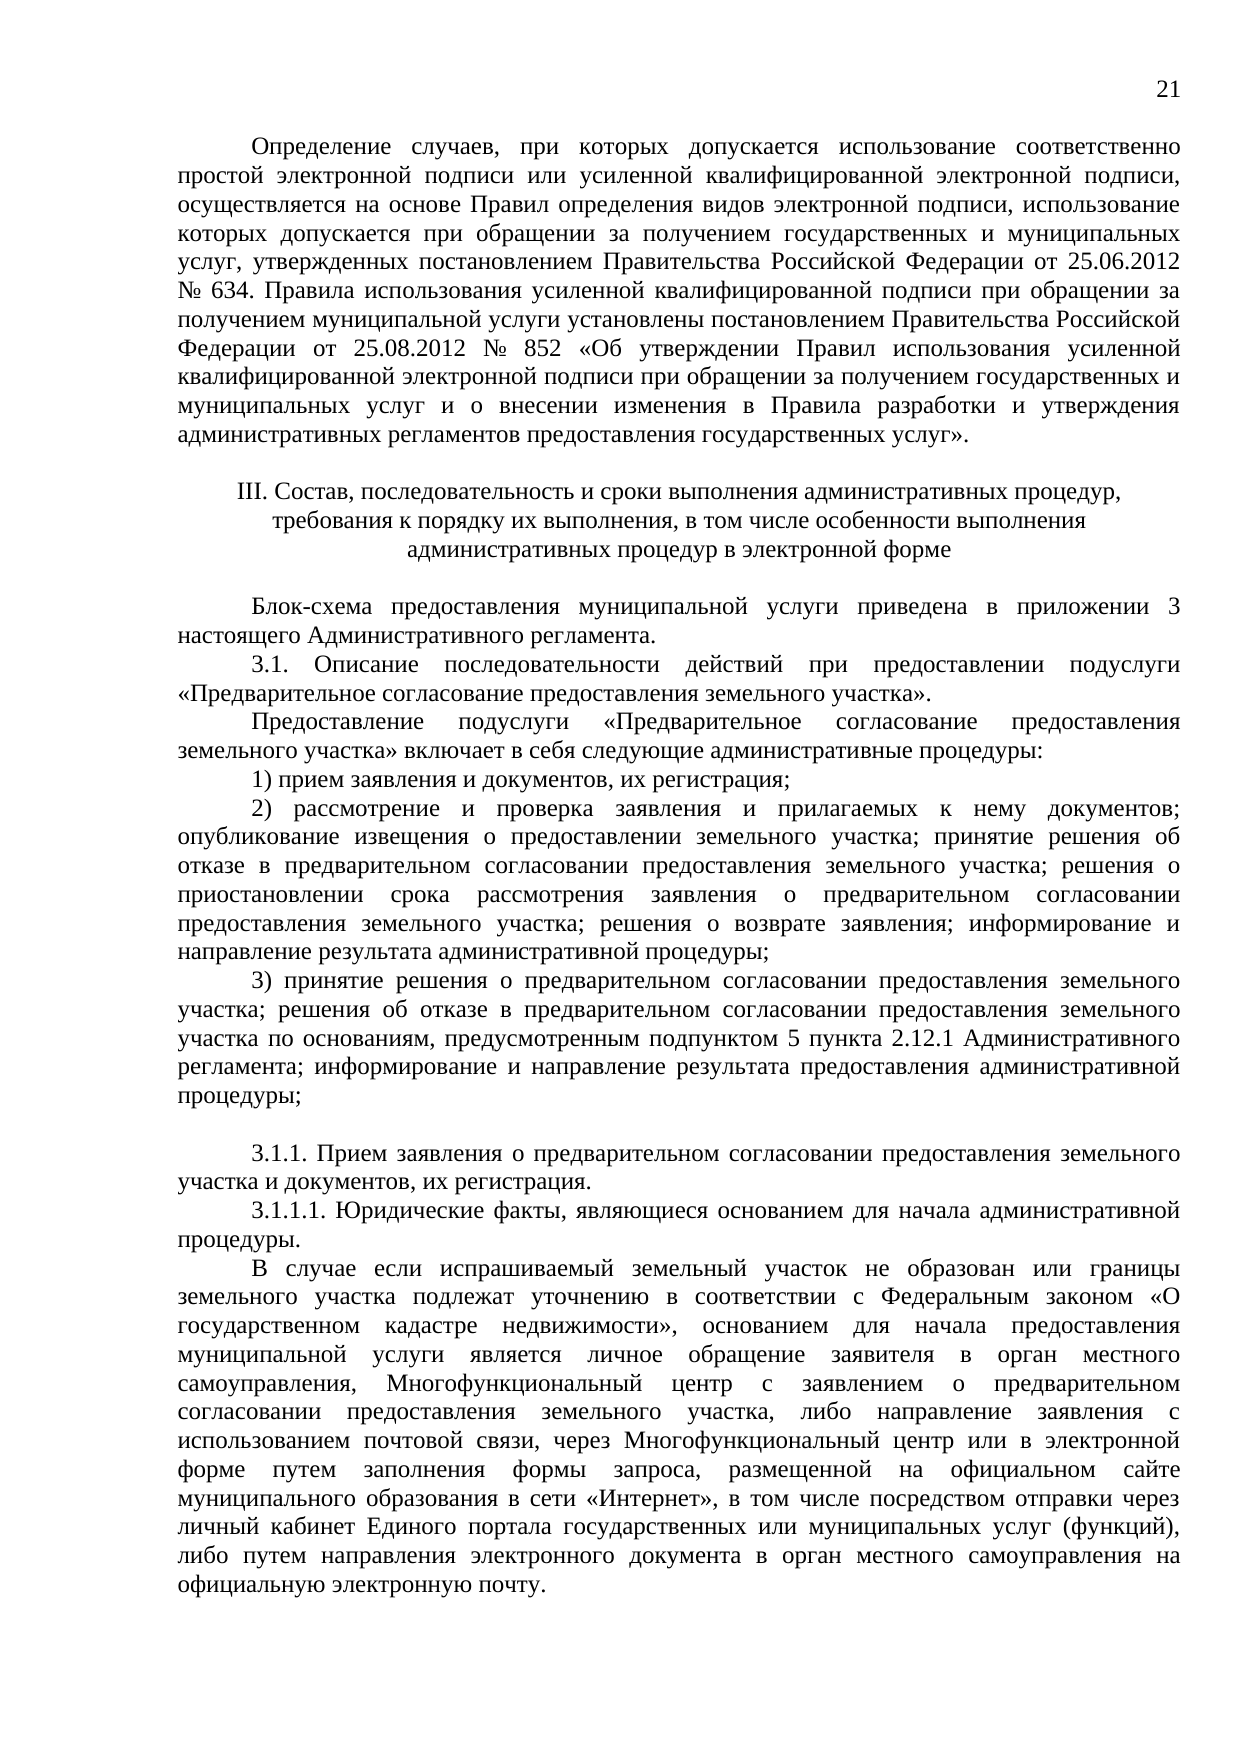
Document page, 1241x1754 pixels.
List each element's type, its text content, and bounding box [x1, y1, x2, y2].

text 3) принятие решения о предварительном согласовании предоставления земельного участка; решения об отказе в предварительном согласовании предоставления земельного участка по основаниям, предусмотренным подпунктом 5 пункта 2.12.1 Административного регламента; информирование и направление результата предоставления административной процедуры; [177, 965, 1181, 1109]
text 1) прием заявления и документов, их регистрация; [177, 764, 1181, 793]
text 3.1.1.1. Юридические факты, являющиеся основанием для начала административной процедуры. [177, 1195, 1181, 1253]
text III. Состав, последовательность и сроки выполнения административных процедур, требования к порядку их выполнения, в том числе особенности выполнения административных процедур в электронной форме [177, 476, 1181, 563]
text Определение случаев, при которых допускается использование соответственно простой электронной подписи или усиленной квалифицированной электронной подписи, осуществляется на основе Правил определения видов электронной подписи, использование которых допускается при обращении за получением государственных и муниципальных услуг, утвержденных постановлением Правительства Российской Федерации от 25.06.2012 № 634. Правила использования усиленной квалифицированной подписи при обращении за получением муниципальной услуги установлены постановлением Правительства Российской Федерации от 25.08.2012 № 852 «Об утверждении Правил использования усиленной квалифицированной электронной подписи при обращении за получением государственных и муниципальных услуг и о внесении изменения в Правила разработки и утверждения административных регламентов предоставления государственных услуг». [177, 131, 1181, 448]
text 3.1. Описание последовательности действий при предоставлении подуслуги «Предварительное согласование предоставления земельного участка». [177, 649, 1181, 706]
text 2) рассмотрение и проверка заявления и прилагаемых к нему документов; опубликование извещения о предоставлении земельного участка; принятие решения об отказе в предварительном согласовании предоставления земельного участка; решения о приостановлении срока рассмотрения заявления о предварительном согласовании предоставления земельного участка; решения о возврате заявления; информирование и направление результата административной процедуры; [177, 793, 1181, 965]
text Предоставление подуслуги «Предварительное согласование предоставления земельного участка» включает в себя следующие административные процедуры: [177, 706, 1181, 764]
text В случае если испрашиваемый земельный участок не образован или границы земельного участка подлежат уточнению в соответствии с Федеральным законом «О государственном кадастре недвижимости», основанием для начала предоставления муниципальной услуги является личное обращение заявителя в орган местного самоуправления, Многофункциональный центр с заявлением о предварительном согласовании предоставления земельного участка, либо направление заявления с использованием почтовой связи, через Многофункциональный центр или в электронной форме путем заполнения формы запроса, размещенной на официальном сайте муниципального образования в сети «Интернет», в том числе посредством отправки через личный кабинет Единого портала государственных или муниципальных услуг (функций), либо путем направления электронного документа в орган местного самоуправления на официальную электронную почту. [177, 1253, 1181, 1598]
text Блок-схема предоставления муниципальной услуги приведена в приложении 3 настоящего Административного регламента. [177, 591, 1181, 649]
text 3.1.1. Прием заявления о предварительном согласовании предоставления земельного участка и документов, их регистрация. [177, 1138, 1181, 1195]
